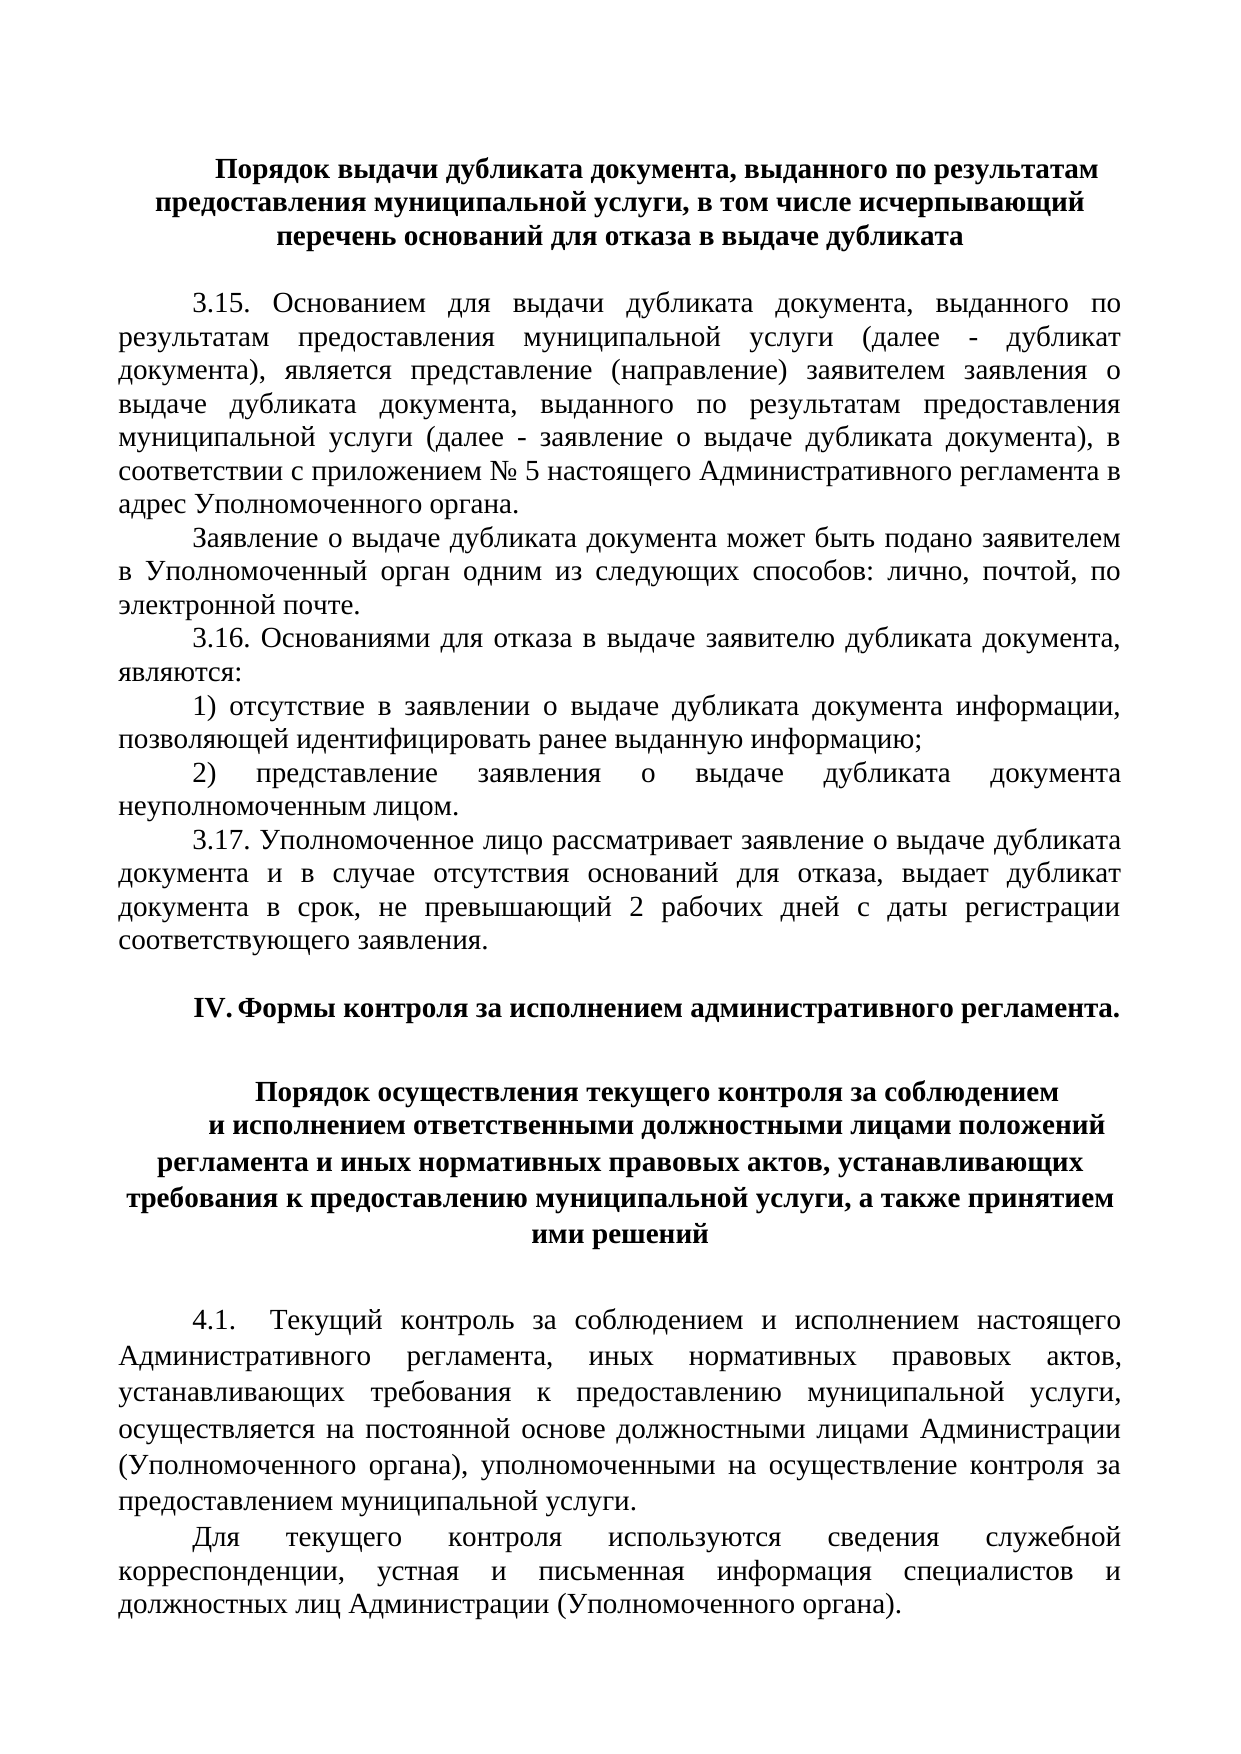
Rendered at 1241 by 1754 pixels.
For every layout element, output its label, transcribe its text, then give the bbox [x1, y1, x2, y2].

text 3.17. Уполномоченное лицо рассматривает заявление о выдаче дубликата документа и в случае отсутствия оснований для отказа, выдает дубликат документа в срок, не превышающий 2 рабочих дней с даты регистрации соответствующего заявления. [118, 822, 1122, 956]
list Формы контроля за исполнением административного регламента. [118, 990, 1122, 1023]
text 2) представление заявления о выдаче дубликата документа неуполномоченным лицом. [118, 755, 1122, 822]
list Текущий контроль за соблюдением и исполнением настоящего Административного регламента, иных нормативных правовых актов, устанавливающих требования к предоставлению муниципальной услуги, осуществляется на постоянной основе должностными лицами Администрации (Уполномоченного органа), уполномоченными на осуществление контроля за предоставлением муниципальной услуги. [118, 1302, 1122, 1517]
text Заявление о выдаче дубликата документа может быть подано заявителем в Уполномоченный орган одним из следующих способов: лично, почтой, по электронной почте. [118, 520, 1122, 621]
text Для текущего контроля используются сведения служебной корреспонденции, устная и письменная информация специалистов и должностных лиц Администрации (Уполномоченного органа). [118, 1519, 1122, 1620]
text Порядок осуществления текущего контроля за соблюдением [118, 1043, 1122, 1107]
text Порядок выдачи дубликата документа, выданного по результатам предоставления муниципальной услуги, в том числе исчерпывающий перечень оснований для отказа в выдаче дубликата [118, 152, 1122, 252]
text и исполнением ответственными должностными лицами положений регламента и иных нормативных правовых актов, устанавливающих требования к предоставлению муниципальной услуги, а также принятием ими решений [118, 1107, 1122, 1249]
text 1) отсутствие в заявлении о выдаче дубликата документа информации, позволяющей идентифицировать ранее выданную информацию; [118, 688, 1122, 755]
text 3.15. Основанием для выдачи дубликата документа, выданного по результатам предоставления муниципальной услуги (далее - дубликат документа), является представление (направление) заявителем заявления о выдаче дубликата документа, выданного по результатам предоставления муниципальной услуги (далее - заявление о выдаче дубликата документа), в соответствии с приложением № 5 настоящего Административного регламента в адрес Уполномоченного органа. [118, 286, 1122, 520]
text 3.16. Основаниями для отказа в выдаче заявителю дубликата документа, являются: [118, 621, 1122, 688]
